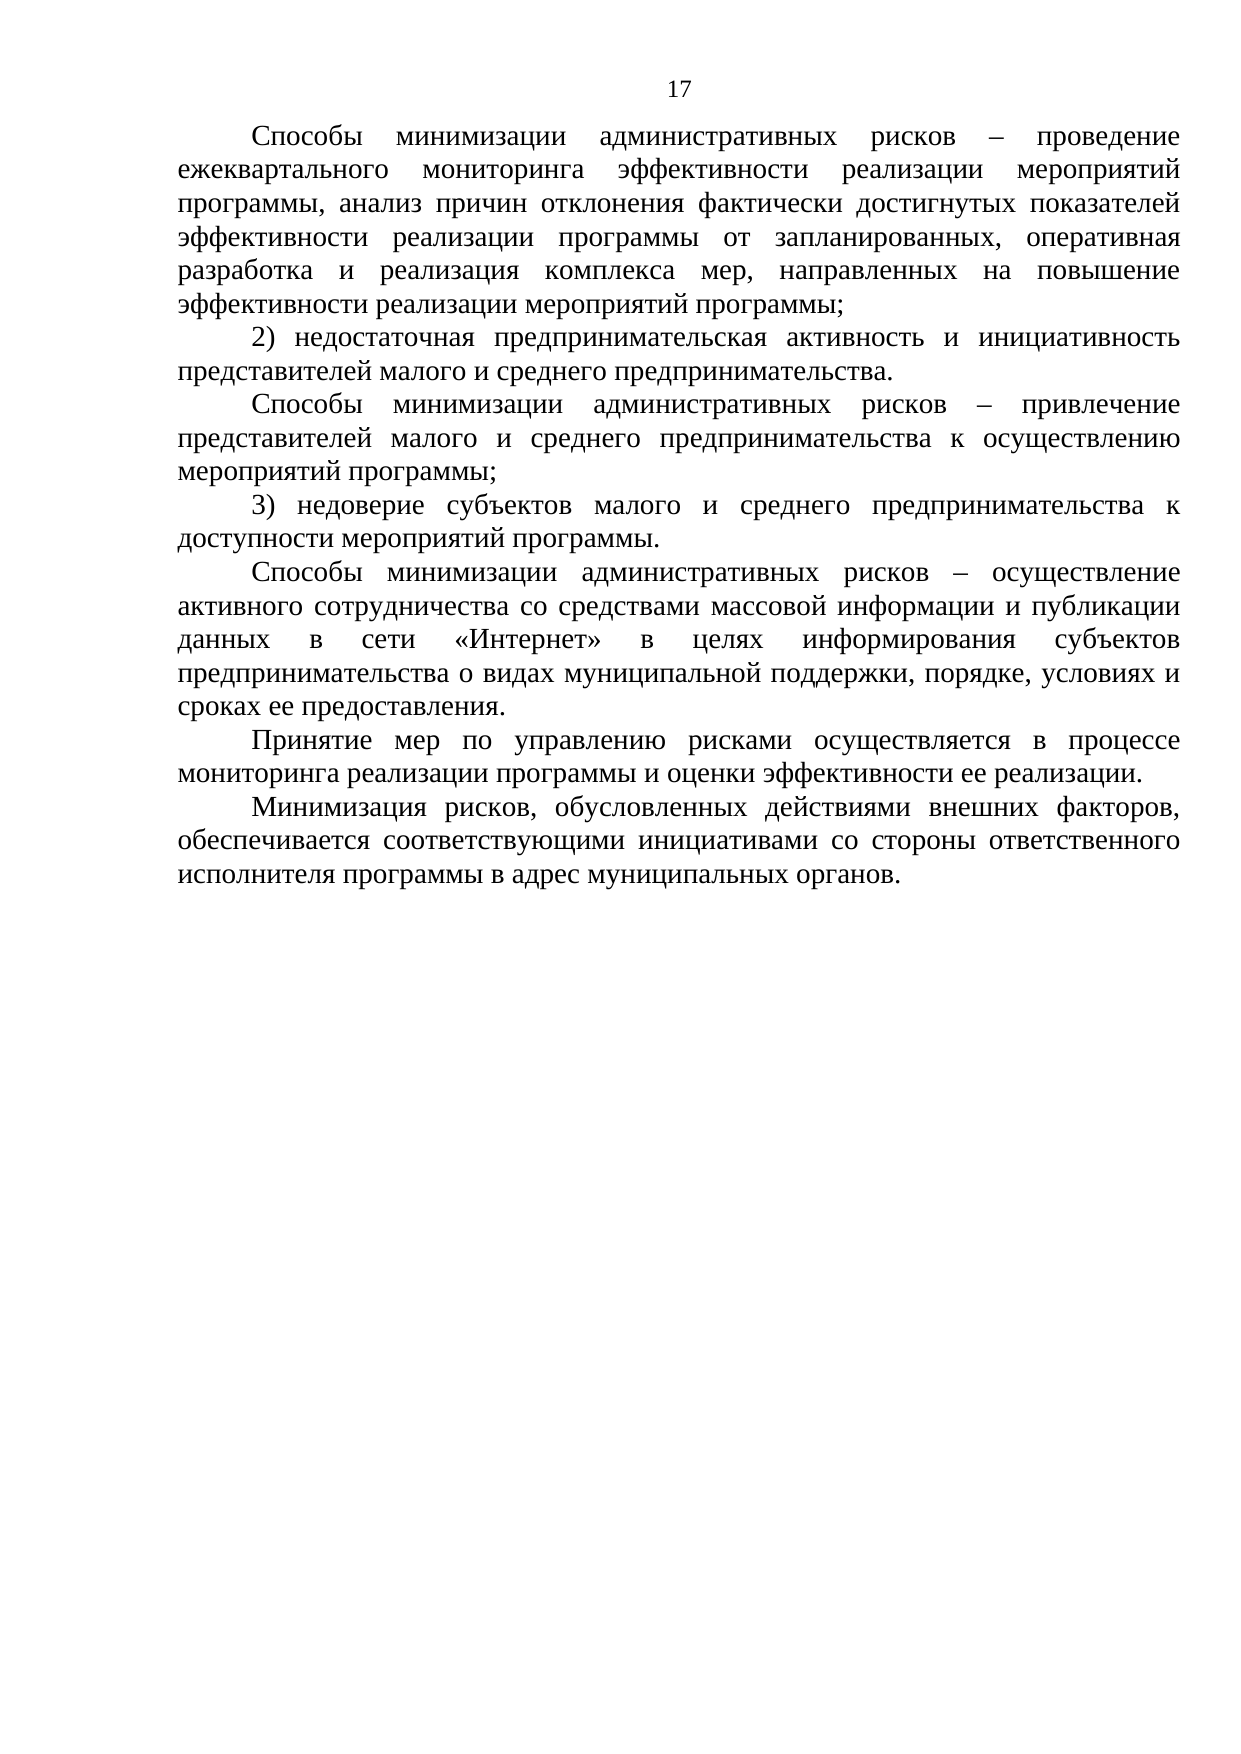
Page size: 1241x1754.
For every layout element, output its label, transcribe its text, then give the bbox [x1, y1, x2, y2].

text Принятие мер по управлению рисками осуществляется в процессе мониторинга реализации программы и оценки эффективности ее реализации. [177, 722, 1181, 789]
text 2) недостаточная предпринимательская активность и инициативность представителей малого и среднего предпринимательства. [177, 319, 1181, 386]
text Минимизация рисков, обусловленных действиями внешних факторов, обеспечивается соответствующими инициативами со стороны ответственного исполнителя программы в адрес муниципальных органов. [177, 789, 1181, 889]
text Способы минимизации административных рисков – проведение ежеквартального мониторинга эффективности реализации мероприятий программы, анализ причин отклонения фактически достигнутых показателей эффективности реализации программы от запланированных, оперативная разработка и реализация комплекса мер, направленных на повышение эффективности реализации мероприятий программы; [177, 118, 1181, 319]
text Способы минимизации административных рисков – привлечение представителей малого и среднего предпринимательства к осуществлению мероприятий программы; [177, 386, 1181, 487]
text Способы минимизации административных рисков – осуществление активного сотрудничества со средствами массовой информации и публикации данных в сети «Интернет» в целях информирования субъектов предпринимательства о видах муниципальной поддержки, порядке, условиях и сроках ее предоставления. [177, 554, 1181, 722]
text 3) недоверие субъектов малого и среднего предпринимательства к доступности мероприятий программы. [177, 487, 1181, 554]
